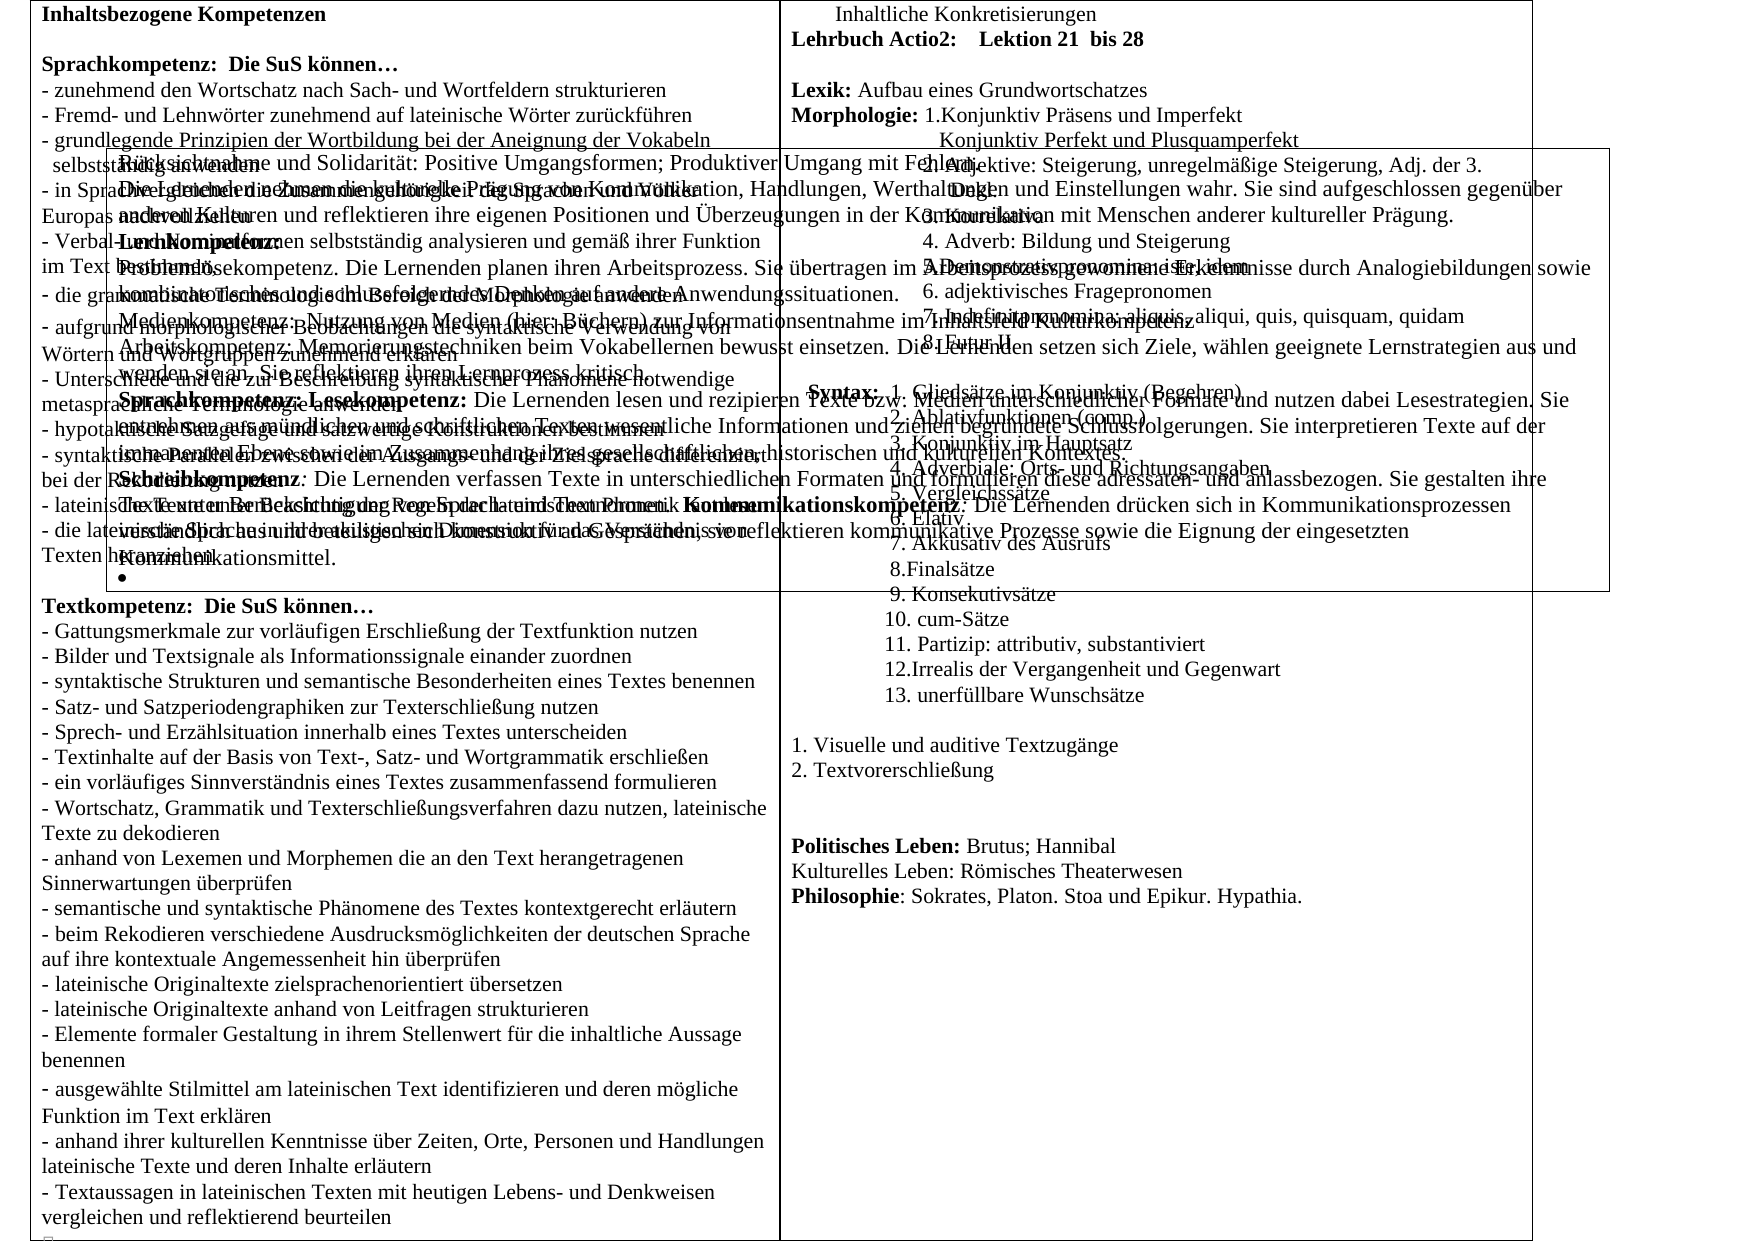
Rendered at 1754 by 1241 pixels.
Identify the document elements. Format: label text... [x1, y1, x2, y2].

table_header Inhaltsbezogene Kompetenzen Sprachkompetenz: Die SuS können… - zunehmend den Wortschatz nach Sach- und Wortfeldern strukturieren - Fremd- und Lehnwörter zunehmend auf lateinische Wörter zurückführen - grundlegende Prinzipien der Wortbildung bei der Aneignung der Vokabeln selbstständig anwenden - in Sprachvergleichen die Zusammengehörigkeit der Sprachen und Völker Europas nachvollziehen - Verbal- und Nominalformen selbstständig analysieren und gemäß ihrer Funktion im Text bestimmen, - die grammatische Terminologie im Bereich der Morphologie anwenden - aufgrund morphologischer Beobachtungen die syntaktische Verwendung von Wörtern und Wortgruppen zunehmend erklären - Unterschiede und die zur Beschreibung syntaktischer Phänomene notwendige metasprachliche Terminologie anwenden - hypotaktische Satzgefüge und satzwertige Konstruktionen bestimmen - syntaktische Parallelen zwischen der Ausgangs- und der Zielsprache differenziert bei der Rekodierung nutzen - lateinische Texte unter Beachtung der Regeln der lateinischen Phonetik laut lesen - die lateinische Sprache in ihrer akustischen Dimension für das Verständnis von Texten heranziehen Textkompetenz: Die SuS können… - Gattungsmerkmale zur vorläufigen Erschließung der Textfunktion nutzen - Bilder und Textsignale als Informationssignale einander zuordnen - syntaktische Strukturen und semantische Besonderheiten eines Textes benennen - Satz- und Satzperiodengraphiken zur Texterschließung nutzen - Sprech- und Erzählsituation innerhalb eines Textes unterscheiden - Textinhalte auf der Basis von Text-, Satz- und Wortgrammatik erschließen - ein vorläufiges Sinnverständnis eines Textes zusammenfassend formulieren - Wortschatz, Grammatik und Texterschließungsverfahren dazu nutzen, lateinische Texte zu dekodieren - anhand von Lexemen und Morphemen die an den Text herangetragenen Sinnerwartungen überprüfen - semantische und syntaktische Phänomene des Textes kontextgerecht erläutern - beim Rekodieren verschiedene Ausdrucksmöglichkeiten der deutschen Sprache auf ihre kontextuale Angemessenheit hin überprüfen - lateinische Originaltexte zielsprachenorientiert übersetzen - lateinische Originaltexte anhand von Leitfragen strukturieren - Elemente formaler Gestaltung in ihrem Stellenwert für die inhaltliche Aussage benennen - ausgewählte Stilmittel am lateinischen Text identifizieren und deren mögliche Funktion im Text erklären - anhand ihrer kulturellen Kenntnisse über Zeiten, Orte, Personen und Handlungen lateinische Texte und deren Inhalte erläutern - Textaussagen in lateinischen Texten mit heutigen Lebens- und Denkweisen vergleichen und reflektierend beurteilen  [31, 1, 779, 1240]
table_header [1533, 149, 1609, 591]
table_header Inhaltliche Konkretisierungen Lehrbuch Actio2: Lektion 21 bis 28 Lexik: Aufbau eines Grundwortschatzes Morphologie: 1.Konjunktiv Präsens und Imperfekt Konjunktiv Perfekt und Plusquamperfekt 2. Adjektive: Steigerung, unregelmäßige Steigerung, Adj. der 3. Dekl. 3. Korrelativa 4. Adverb: Bildung und Steigerung 5.Demonstrativpronomina: iste, idem 6. adjektivisches Fragepronomen 7. Indefinitpronomina: aliquis, aliqui, quis, quisquam, quidam 8. Futur II Syntax: 1. Gliedsätze im Konjunktiv (Begehren) 2. Ablativfunktionen (comp.) 3. Konjunktiv im Hauptsatz 4. Adverbiale: Orts- und Richtungsangaben 5. Vergleichssätze 6. Elativ 7. Akkusativ des Ausrufs 8.Finalsätze 9. Konsekutivsätze 10. cum-Sätze 11. Partizip: attributiv, substantiviert 12.Irrealis der Vergangenheit und Gegenwart 13. unerfüllbare Wunschsätze 1. Visuelle und auditive Textzugänge 2. Textvorerschließung Politisches Leben: Brutus; Hannibal Kulturelles Leben: Römisches Theaterwesen Philosophie: Sokrates, Platon. Stoa und Epikur. Hypathia. [781, 1, 1532, 1240]
